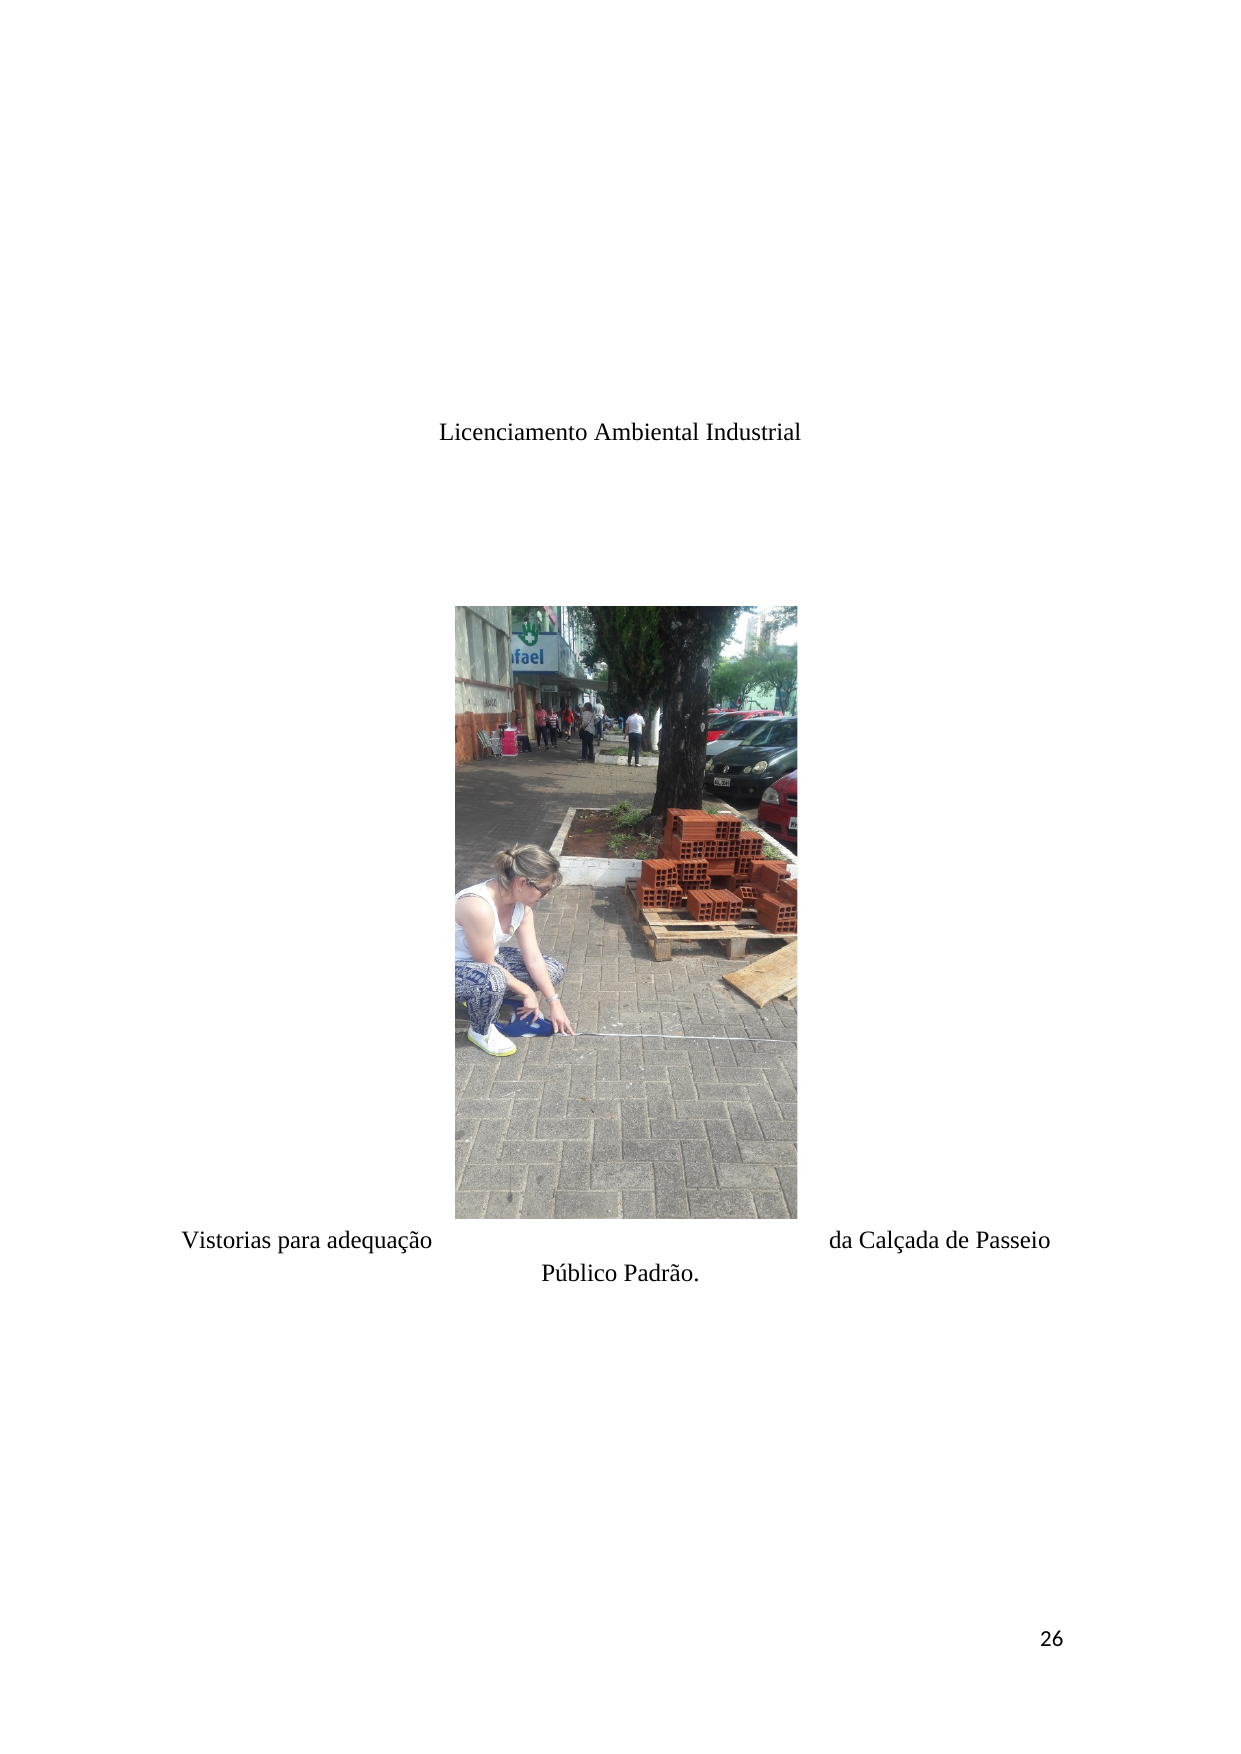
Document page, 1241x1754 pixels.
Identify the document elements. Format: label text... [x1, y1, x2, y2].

text Vistorias para adequação da Calçada de Passeio Público Padrão. [177, 1225, 1063, 1287]
text Licenciamento Ambiental Industrial [177, 417, 1063, 446]
picture [453, 606, 797, 1216]
